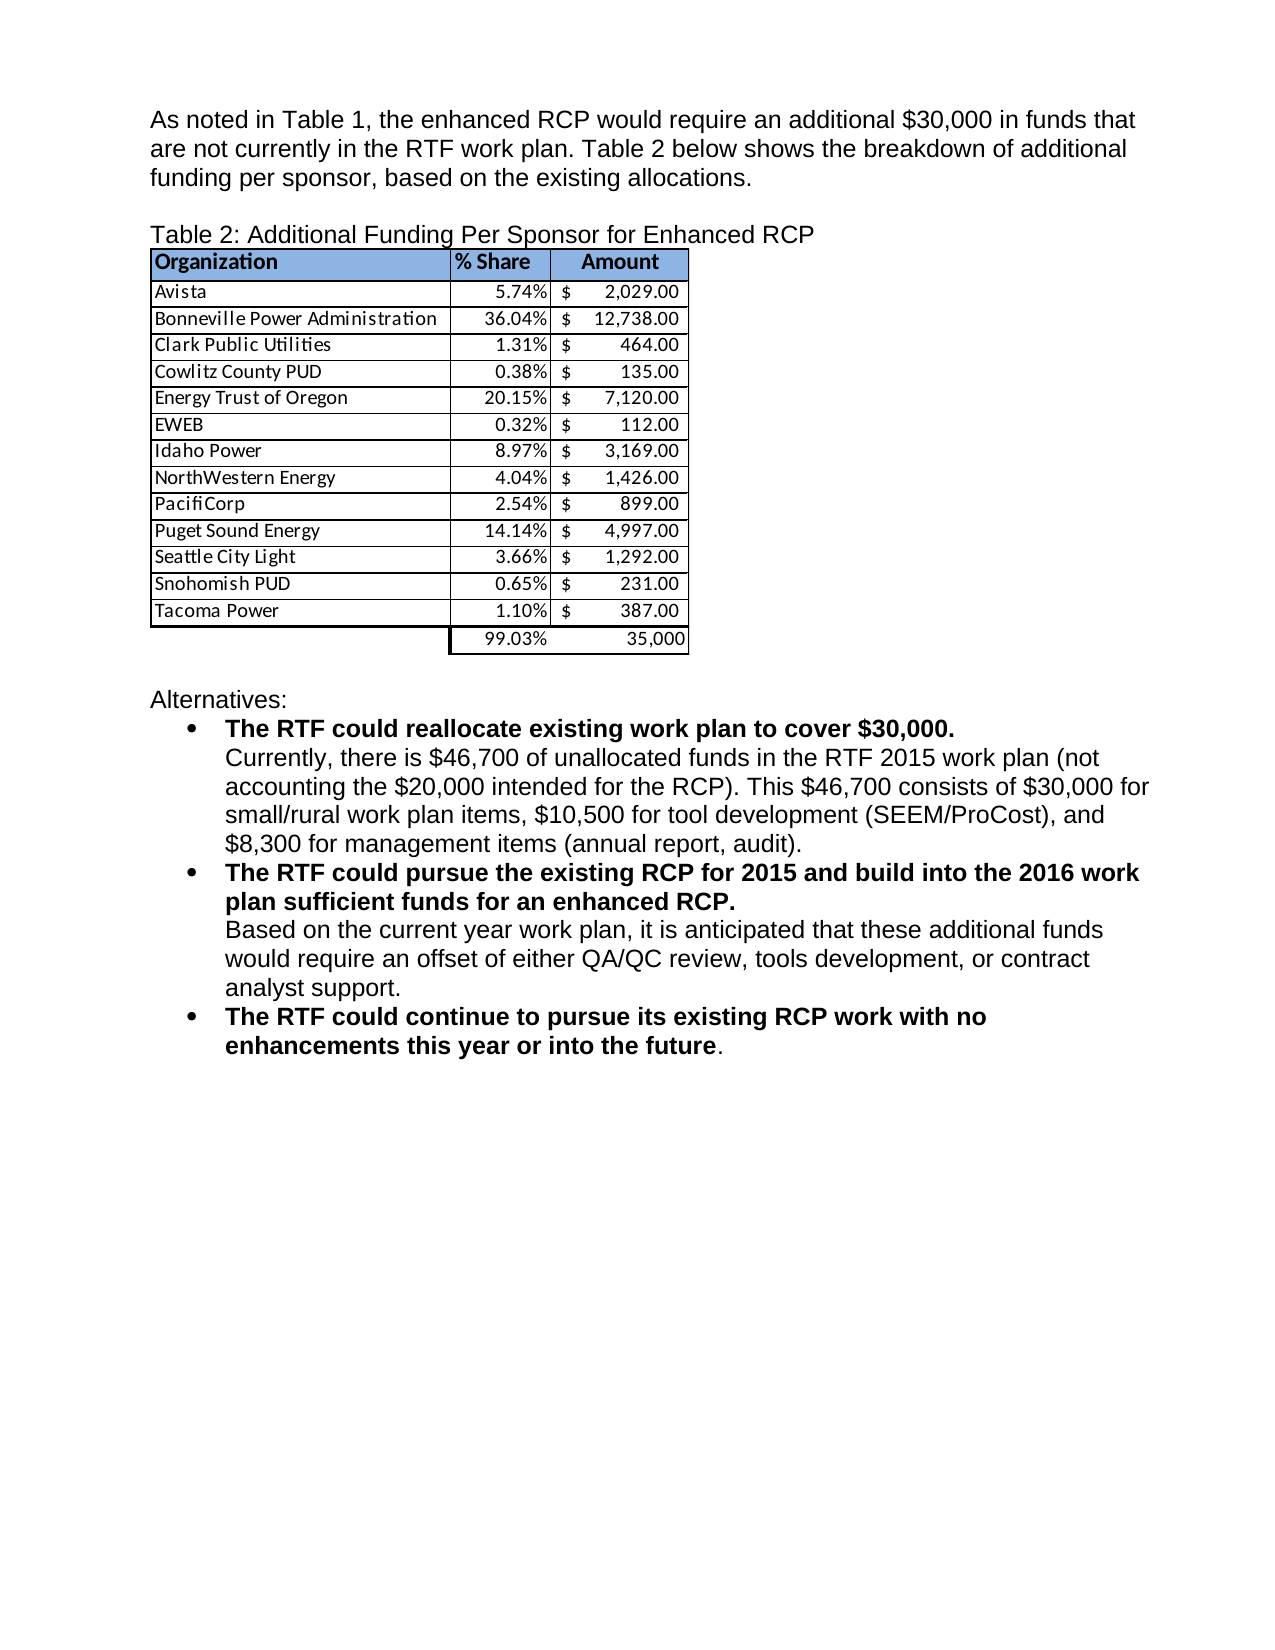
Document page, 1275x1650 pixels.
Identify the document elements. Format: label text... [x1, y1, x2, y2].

text Table 2: Additional Funding Per Sponsor for Enhanced RCP [150, 220, 1162, 249]
text As noted in Table 1, the enhanced RCP would require an additional $30,000 in funds that are not currently in the RTF work plan. Table 2 below shows the breakdown of additional funding per sponsor, based on the existing allocations. [150, 105, 1162, 191]
list The RTF could reallocate existing work plan to cover $30,000. Currently, there is $46,700 of unallocated funds in the RTF 2015 work plan (not accounting the $20,000 intended for the RCP). This $46,700 consists of $30,000 for small/rural work plan items, $10,500 for tool development (SEEM/ProCost), and $8,300 for management items (annual report, audit). [187, 714, 1162, 858]
list The RTF could pursue the existing RCP for 2015 and build into the 2016 work plan sufficient funds for an enhanced RCP. Based on the current year work plan, it is anticipated that these additional funds would require an offset of either QA/QC review, tools development, or contract analyst support. [187, 858, 1162, 1002]
text Alternatives: [150, 685, 1162, 714]
list The RTF could continue to pursue its existing RCP work with no enhancements this year or into the future. [187, 1002, 1162, 1059]
